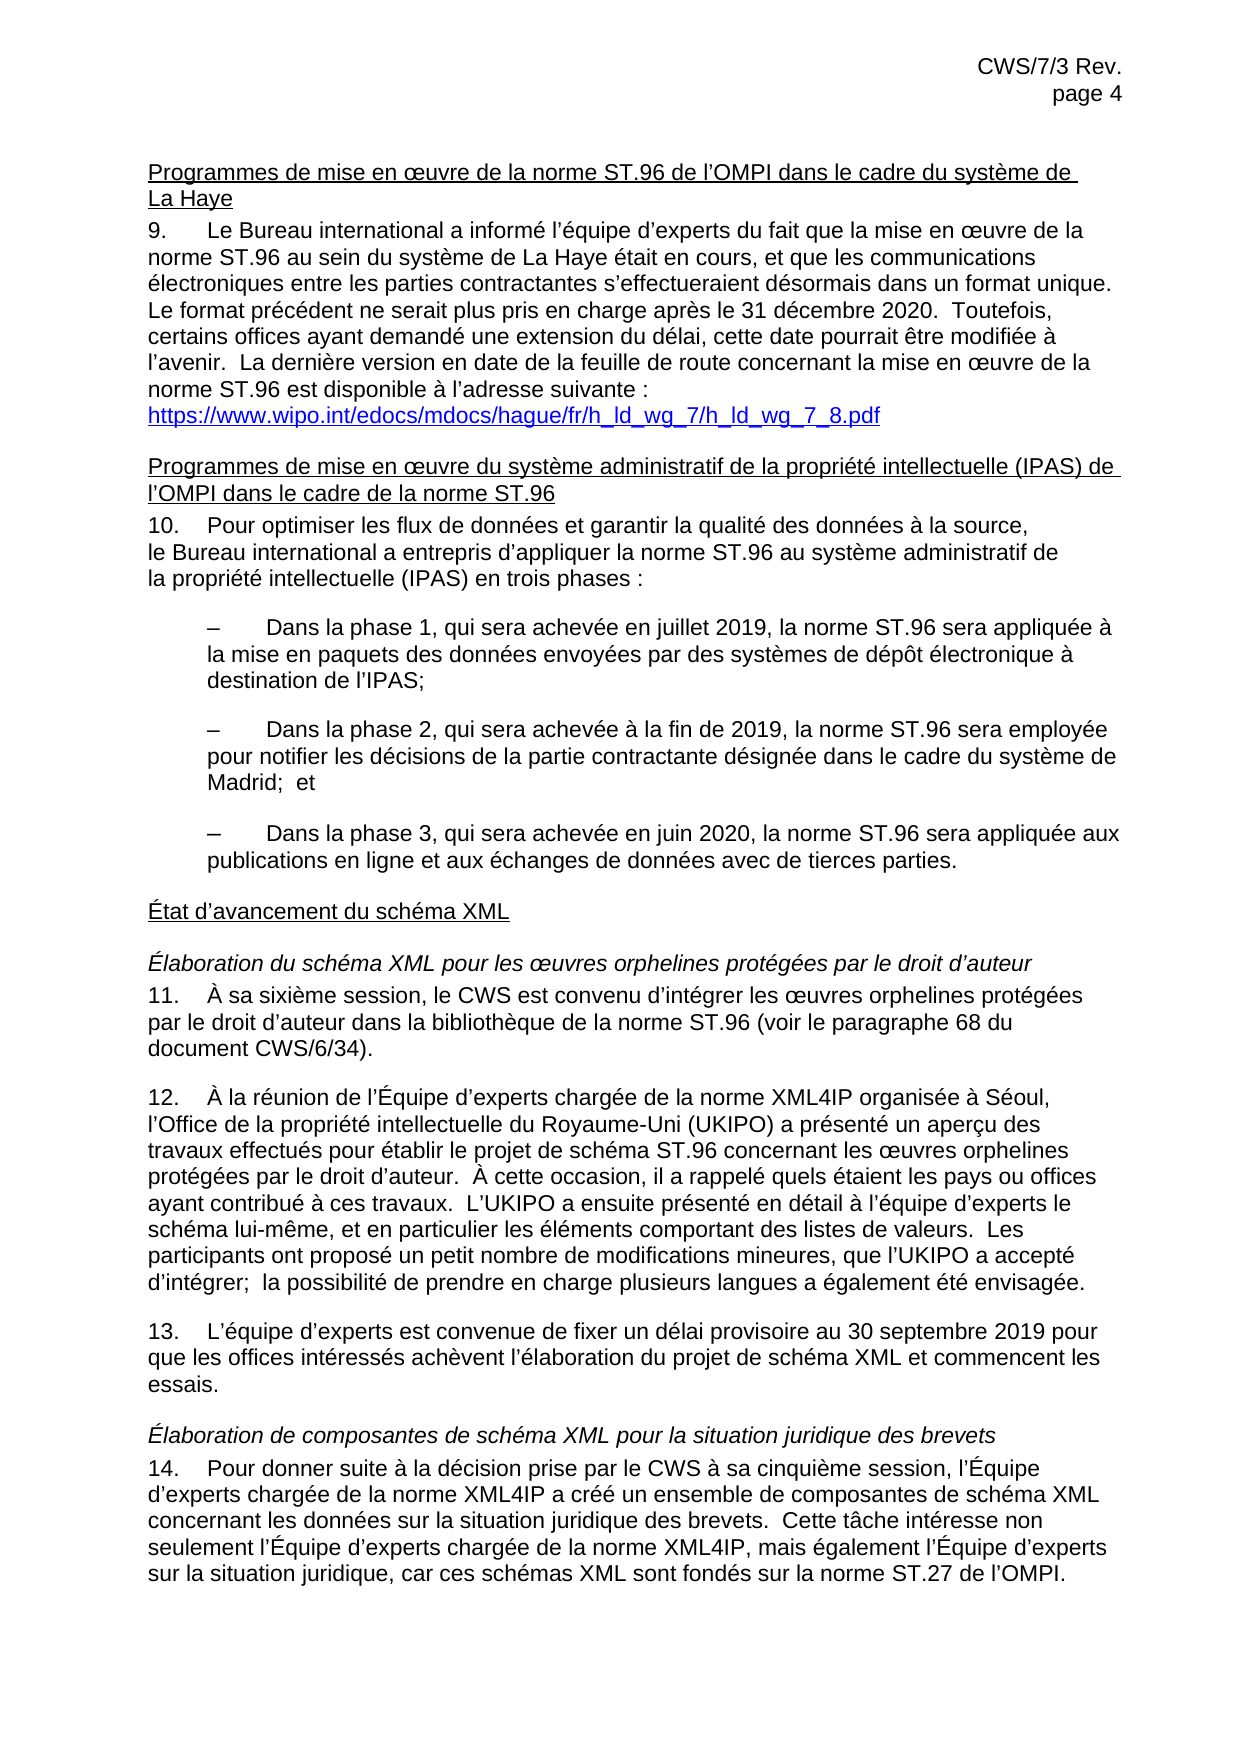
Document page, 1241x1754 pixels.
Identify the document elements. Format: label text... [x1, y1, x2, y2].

text L’équipe d’experts est convenue de fixer un délai provisoire au 30 septembre 2019 pour que les offices intéressés achèvent l’élaboration du projet de schéma XML et commencent les essais. [148, 1318, 1122, 1397]
subtitle Élaboration du schéma XML pour les œuvres orphelines protégées par le droit d’auteur [148, 950, 1122, 976]
text À sa sixième session, le CWS est convenu d’intégrer les œuvres orphelines protégées par le droit d’auteur dans la bibliothèque de la norme ST.96 (voir le paragraphe 68 du document CWS/6/34). [148, 982, 1122, 1061]
text À la réunion de l’Équipe d’experts chargée de la norme XML4IP organisée à Séoul, l’Office de la propriété intellectuelle du Royaume-Uni (UKIPO) a présenté un aperçu des travaux effectués pour établir le projet de schéma ST.96 concernant les œuvres orphelines protégées par le droit d’auteur. À cette occasion, il a rappelé quels étaient les pays ou offices ayant contribué à ces travaux. L’UKIPO a ensuite présenté en détail à l’équipe d’experts le schéma lui-même, et en particulier les éléments comportant des listes de valeurs. Les participants ont proposé un petit nombre de modifications mineures, que l’UKIPO a accepté d’intégrer; la possibilité de prendre en charge plusieurs langues a également été envisagée. [148, 1084, 1122, 1295]
list Dans la phase 2, qui sera achevée à la fin de 2019, la norme ST.96 sera employée pour notifier les décisions de la partie contractante désignée dans le cadre du système de Madrid; et [207, 716, 1122, 795]
text Le Bureau international a informé l’équipe d’experts du fait que la mise en œuvre de la norme ST.96 au sein du système de La Haye était en cours, et que les communications électroniques entre les parties contractantes s’effectueraient désormais dans un format unique. Le format précédent ne serait plus pris en charge après le 31 décembre 2020. Toutefois, certains offices ayant demandé une extension du délai, cette date pourrait être modifiée à l’avenir. La dernière version en date de la feuille de route concernant la mise en œuvre de la norme ST.96 est disponible à l’adresse suivante : https://www.wipo.int/edocs/mdocs/hague/fr/h_ld_wg_7/h_ld_wg_7_8.pdf [148, 217, 1122, 428]
subtitle Programmes de mise en œuvre du système administratif de la propriété intellectuelle (IPAS) de l’OMPI dans le cadre de la norme ST.96 [148, 453, 1122, 506]
list Dans la phase 1, qui sera achevée en juillet 2019, la norme ST.96 sera appliquée à la mise en paquets des données envoyées par des systèmes de dépôt électronique à destination de l’IPAS; [207, 614, 1122, 693]
subtitle État d’avancement du schéma XML [148, 898, 1122, 925]
text Pour donner suite à la décision prise par le CWS à sa cinquième session, l’Équipe d’experts chargée de la norme XML4IP a créé un ensemble de composantes de schéma XML concernant les données sur la situation juridique des brevets. Cette tâche intéresse non seulement l’Équipe d’experts chargée de la norme XML4IP, mais également l’Équipe d’experts sur la situation juridique, car ces schémas XML sont fondés sur la norme ST.27 de l’OMPI. [148, 1455, 1122, 1586]
text Pour optimiser les flux de données et garantir la qualité des données à la source, le Bureau international a entrepris d’appliquer la norme ST.96 au système administratif de la propriété intellectuelle (IPAS) en trois phases : [148, 512, 1122, 591]
subtitle Élaboration de composantes de schéma XML pour la situation juridique des brevets [148, 1422, 1122, 1448]
subtitle Programmes de mise en œuvre de la norme ST.96 de l’OMPI dans le cadre du système de La Haye [148, 158, 1122, 211]
list Dans la phase 3, qui sera achevée en juin 2020, la norme ST.96 sera appliquée aux publications en ligne et aux échanges de données avec de tierces parties. [207, 818, 1122, 873]
